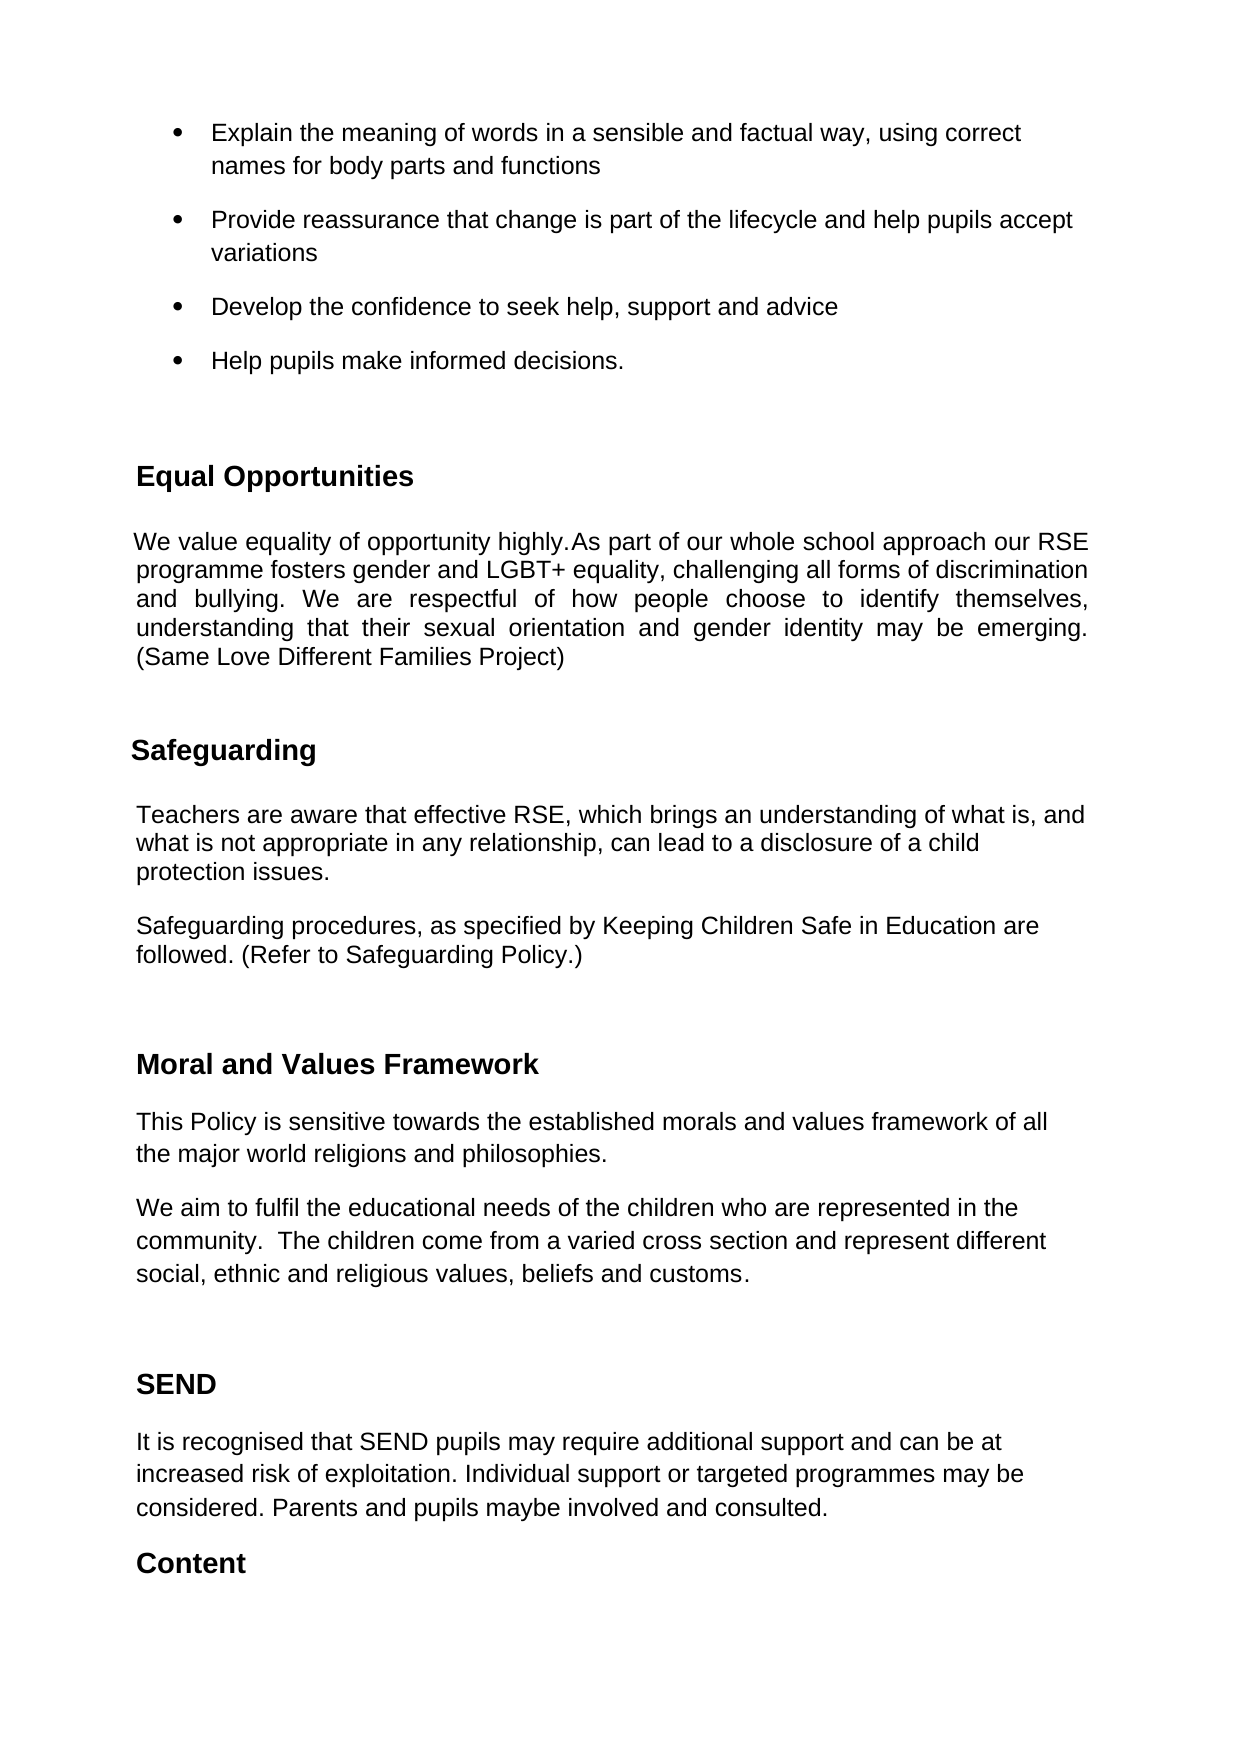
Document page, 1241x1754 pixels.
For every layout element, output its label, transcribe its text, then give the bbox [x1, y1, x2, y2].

text This Policy is sensitive towards the established morals and values framework of all the major world religions and philosophies. [136, 1106, 1090, 1168]
list We value equality of opportunity highly.As part of our whole school approach our RSE programme fosters gender and LGBT+ equality, challenging all forms of discrimination and bullying. We are respectful of how people choose to identify themselves, understanding that their sexual orientation and gender identity may be emerging.(Same Love Different Families Project) [98, 526, 1090, 670]
list Provide reassurance that change is part of the lifecycle and help pupils accept variations [173, 205, 1090, 267]
list Explain the meaning of words in a sensible and factual way, using correct names for body parts and functions [173, 118, 1090, 180]
text We aim to fulfil the educational needs of the children who are represented in the community. The children come from a varied cross section and represent different social, ethnic and religious values, beliefs and customs. [136, 1193, 1090, 1288]
text Moral and Values Framework [136, 1047, 1090, 1081]
text Teachers are aware that effective RSE, which brings an understanding of what is, and what is not appropriate in any relationship, can lead to a disclosure of a child protection issues. [136, 799, 1090, 886]
text Content [136, 1546, 1090, 1580]
text SEND [136, 1367, 1090, 1401]
text It is recognised that SEND pupils may require additional support and can be at increased risk of exploitation. Individual support or targeted programmes may be considered. Parents and pupils maybe involved and consulted. [136, 1426, 1090, 1521]
list Develop the confidence to seek help, support and advice [173, 292, 1090, 321]
list Help pupils make informed decisions. [173, 346, 1090, 375]
text Safeguarding procedures, as specified by Keeping Children Safe in Education are followed. (Refer to Safeguarding Policy.) [136, 911, 1090, 968]
text Equal Opportunities [136, 459, 1090, 493]
list Safeguarding [98, 732, 1090, 766]
